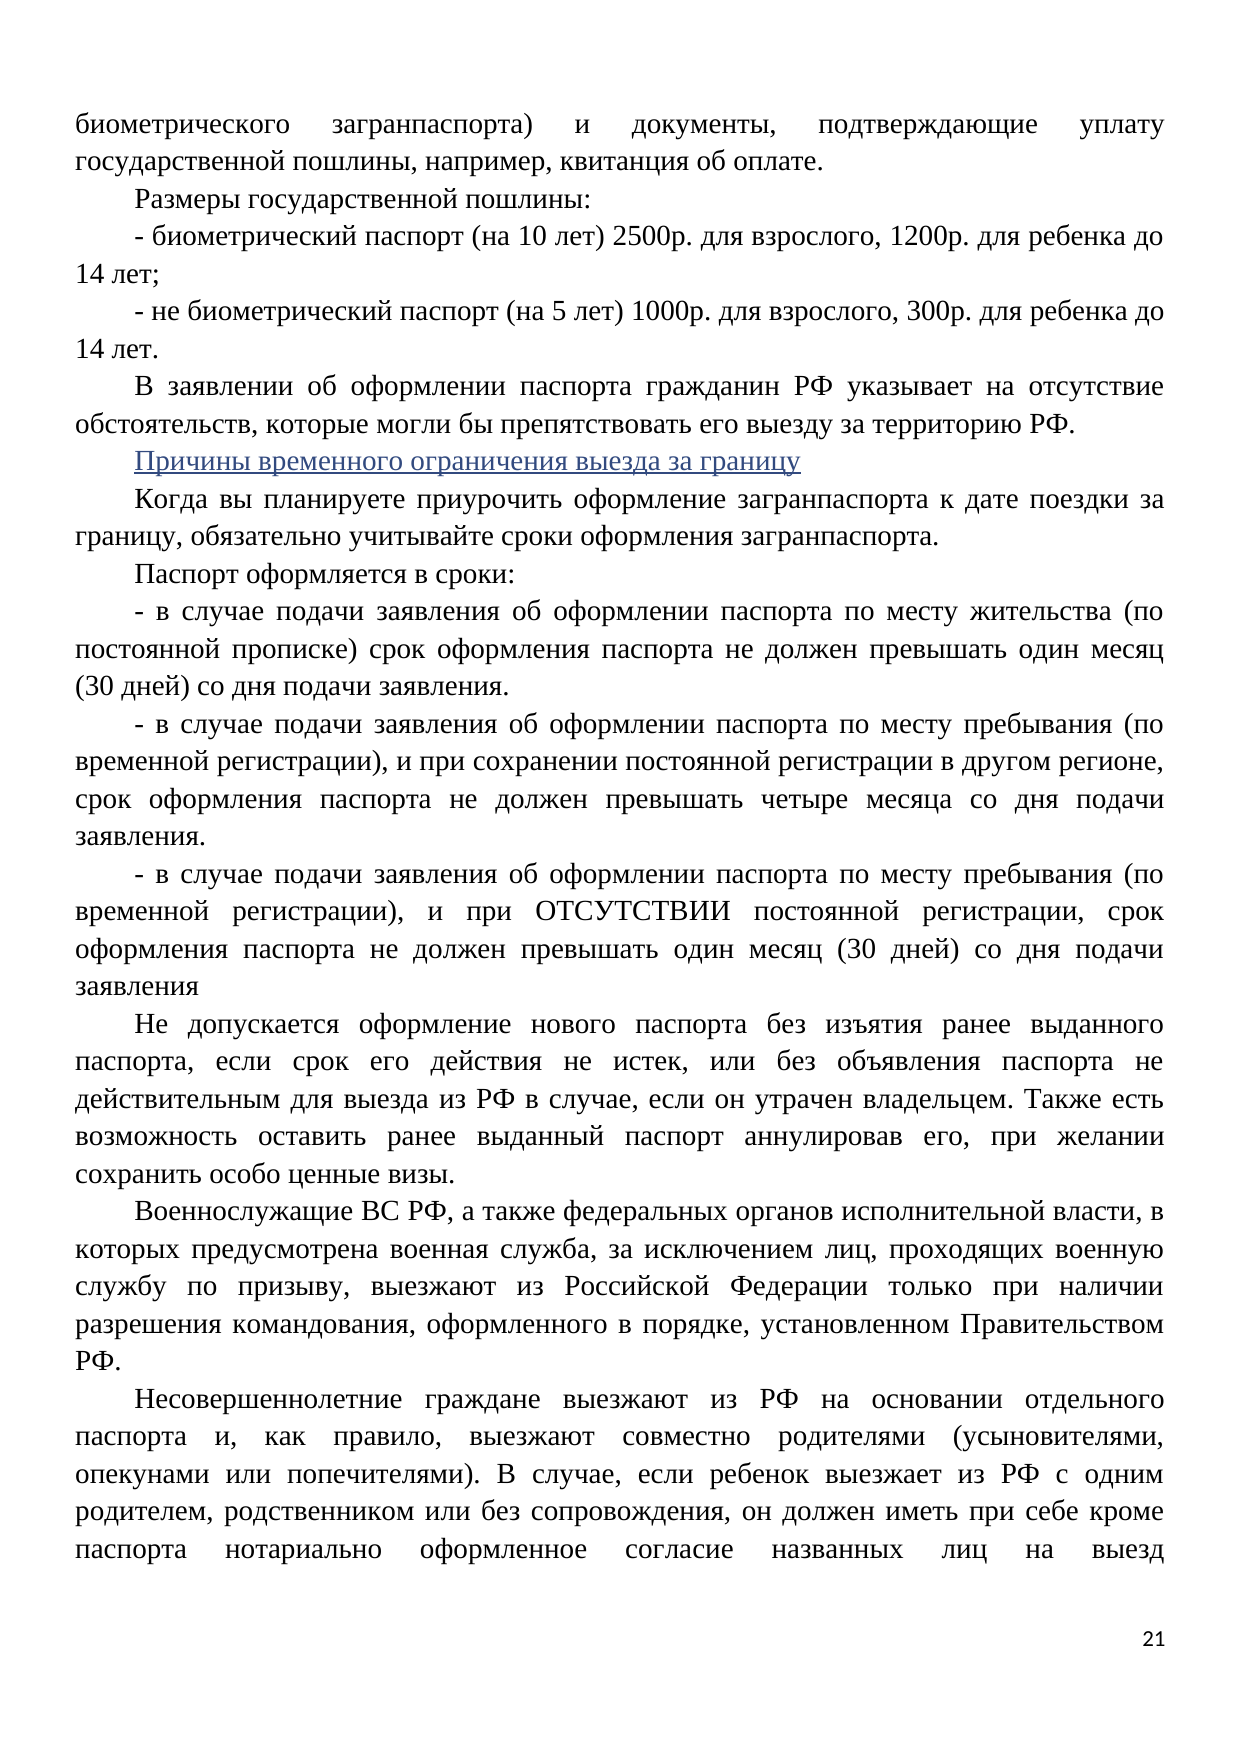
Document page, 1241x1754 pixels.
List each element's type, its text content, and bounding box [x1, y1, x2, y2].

text - биометрический паспорт (на 10 лет) 2500р. для взрослого, 1200р. для ребенка до 14 лет; [75, 214, 1165, 289]
text Размеры государственной пошлины: [75, 177, 1165, 214]
text - в случае подачи заявления об оформлении паспорта по месту пребывания (по временной регистрации), и при ОТСУТСТВИИ постоянной регистрации, срок оформления паспорта не должен превышать один месяц (30 дней) со дня подачи заявления [75, 852, 1165, 1002]
text Паспорт оформляется в сроки: [75, 552, 1165, 589]
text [75, 1377, 1165, 1564]
text - в случае подачи заявления об оформлении паспорта по месту пребывания (по временной регистрации), и при сохранении постоянной регистрации в другом регионе, срок оформления паспорта не должен превышать четыре месяца со дня подачи заявления. [75, 702, 1165, 852]
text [75, 102, 1165, 177]
text Когда вы планируете приурочить оформление загранпаспорта к дате поездки за границу, обязательно учитывайте сроки оформления загранпаспорта. [75, 477, 1165, 552]
text Причины временного ограничения выезда за границу [75, 439, 1165, 477]
text Военнослужащие ВС РФ, а также федеральных органов исполнительной власти, в которых предусмотрена военная служба, за исключением лиц, проходящих военную службу по призыву, выезжают из Российской Федерации только при наличии разрешения командования, оформленного в порядке, установленном Правительством РФ. [75, 1189, 1165, 1377]
text - не биометрический паспорт (на 5 лет) 1000р. для взрослого, 300р. для ребенка до 14 лет. [75, 289, 1165, 364]
text В заявлении об оформлении паспорта гражданин РФ указывает на отсутствие обстоятельств, которые могли бы препятствовать его выезду за территорию РФ. [75, 364, 1165, 439]
text Не допускается оформление нового паспорта без изъятия ранее выданного паспорта, если срок его действия не истек, или без объявления паспорта не действительным для выезда из РФ в случае, если он утрачен владельцем. Также есть возможность оставить ранее выданный паспорт аннулировав его, при желании сохранить особо ценные визы. [75, 1002, 1165, 1189]
text - в случае подачи заявления об оформлении паспорта по месту жительства (по постоянной прописке) срок оформления паспорта не должен превышать один месяц (30 дней) со дня подачи заявления. [75, 589, 1165, 702]
